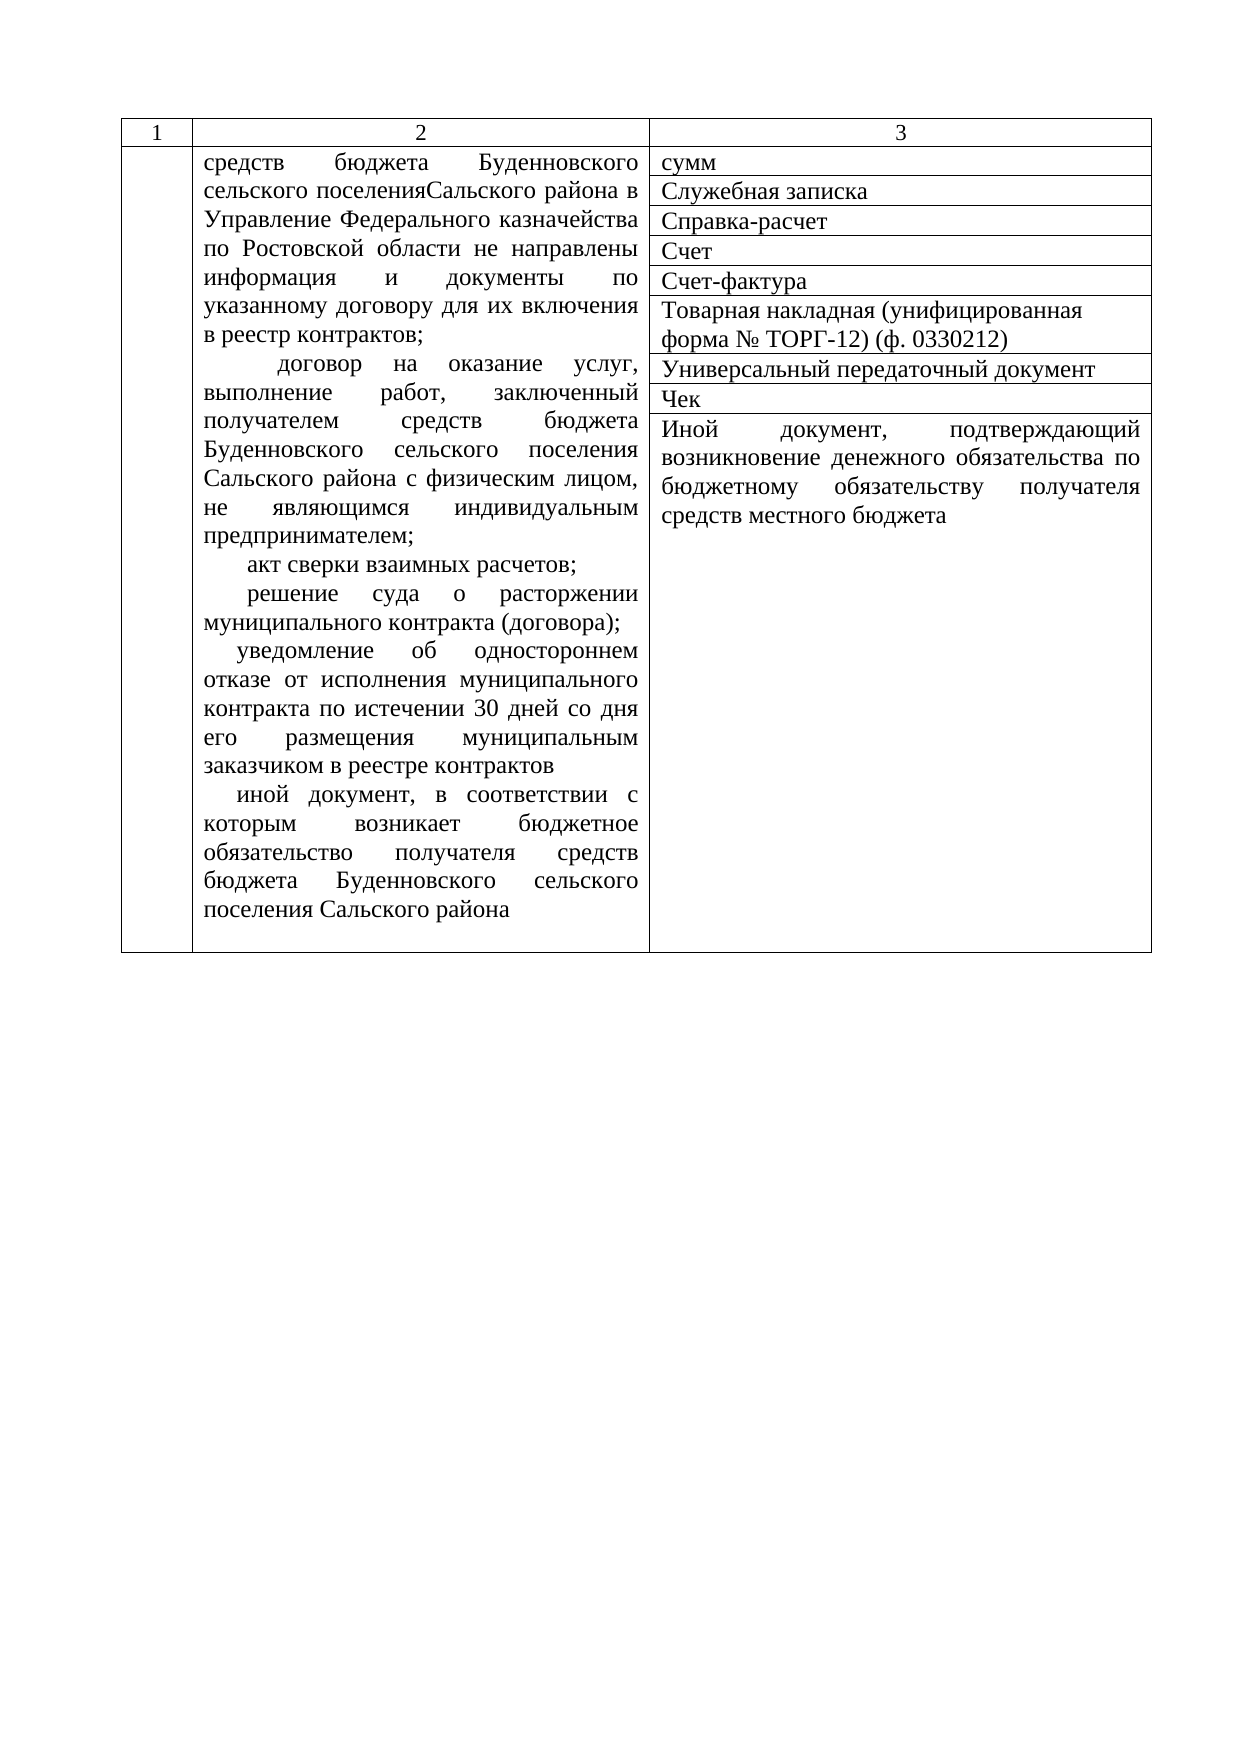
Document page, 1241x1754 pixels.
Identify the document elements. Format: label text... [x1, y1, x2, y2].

table_cell Иной документ, подтверждающий возникновение денежного обязательства по бюджетному обязательству получателя средств местного бюджета [650, 414, 1151, 952]
table_cell Товарная накладная (унифицированная форма № ТОРГ-12) (ф. 0330212) [650, 296, 1151, 353]
table_cell Служебная записка [650, 176, 1151, 205]
table_cell Счет [650, 236, 1151, 265]
table_header 2 [193, 119, 649, 146]
table_cell Универсальный передаточный документ [650, 354, 1151, 383]
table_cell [650, 147, 1151, 175]
table_cell Чек [650, 384, 1151, 413]
table_header 1 [122, 119, 192, 146]
table_header 3 [650, 119, 1151, 146]
table_cell Справка-расчет [650, 206, 1151, 235]
table_cell Счет-фактура [650, 266, 1151, 294]
